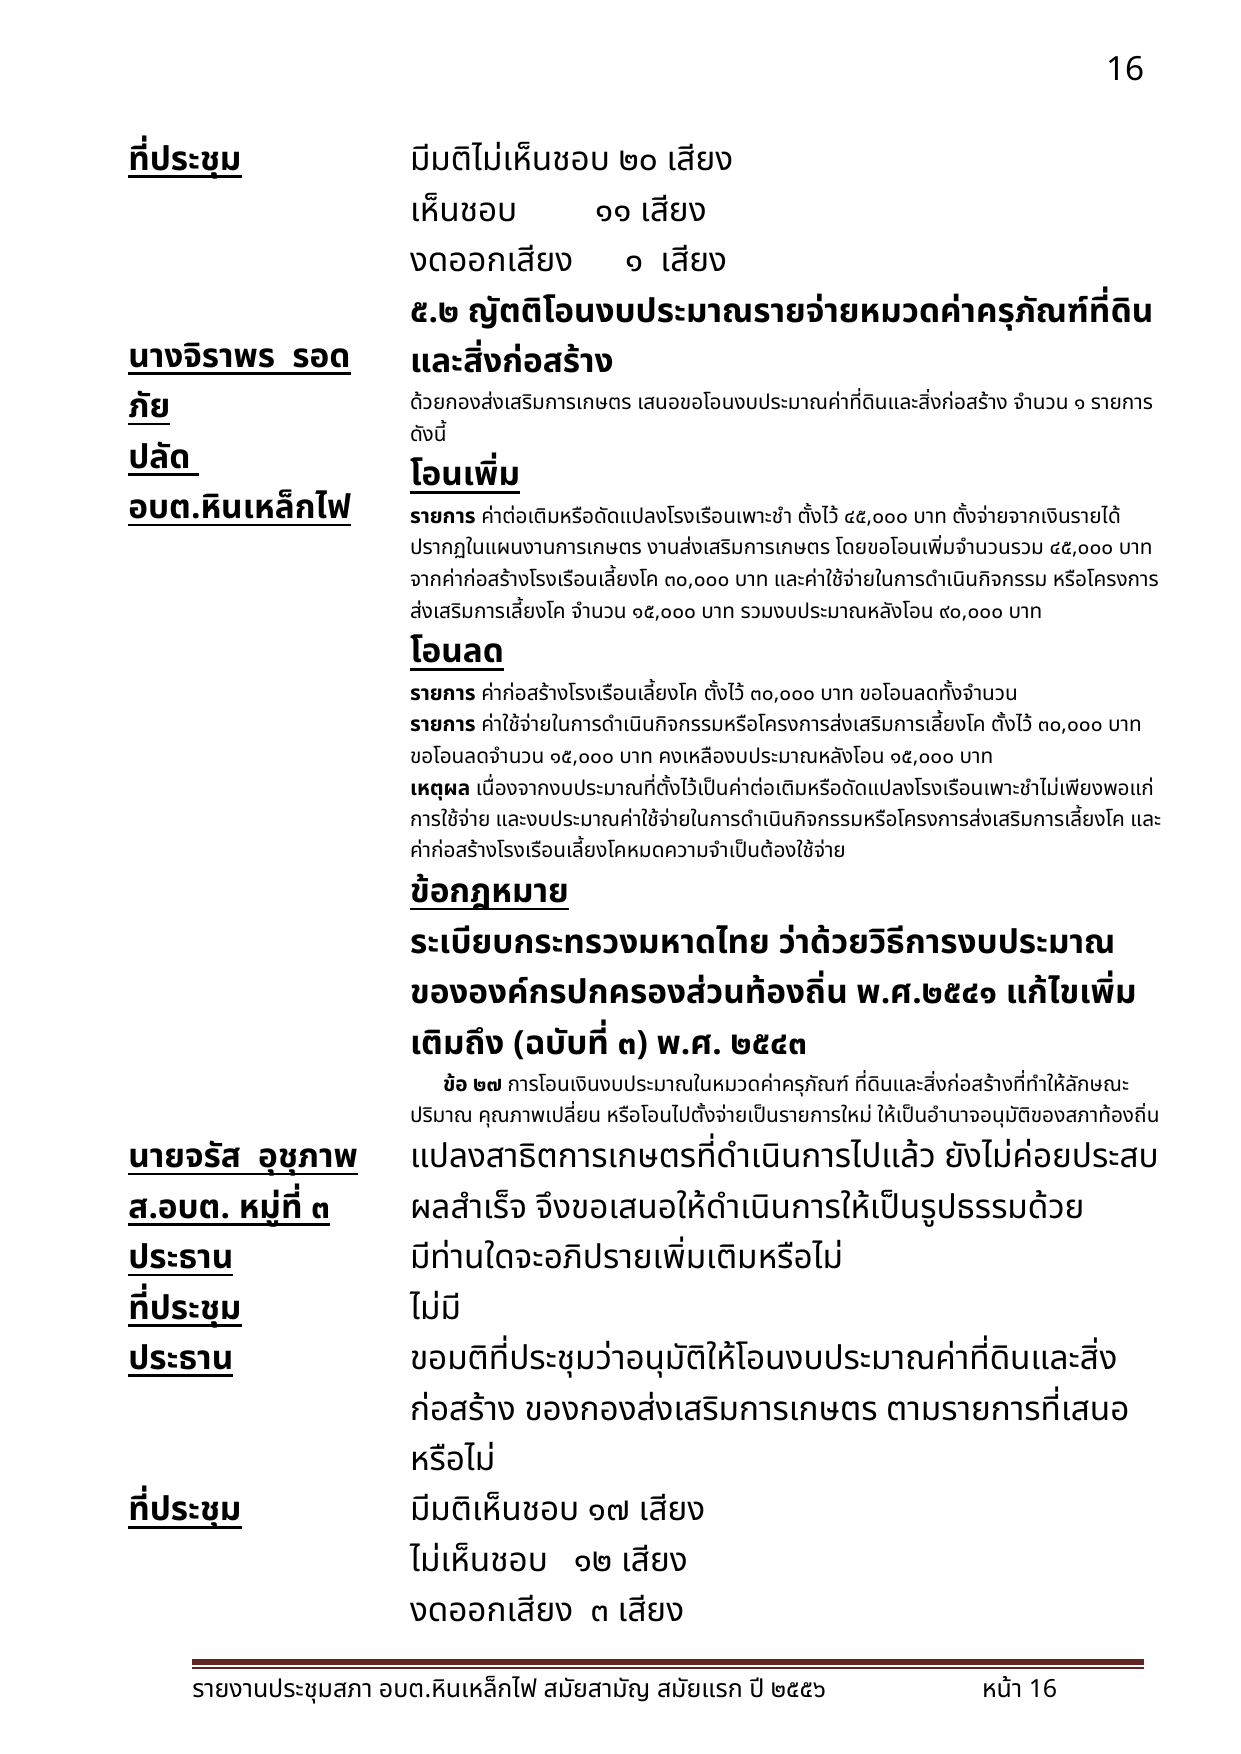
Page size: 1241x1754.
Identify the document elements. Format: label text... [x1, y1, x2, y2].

table_cell ประธาน [117, 1334, 398, 1485]
table_cell มีมติไม่เห็นชอบ ๒๐ เสียง เห็นชอบ ๑๑ เสียง งดออกเสียง ๑ เสียง [399, 135, 1181, 286]
table_cell นายจรัส อุชุภาพ ส.อบต. หมู่ที่ ๓ [117, 1132, 398, 1233]
table_cell ที่ประชุม [117, 135, 398, 286]
table_cell ๕.๒ ญัตติโอนงบประมาณรายจ่ายหมวดค่าครุภัณฑ์ที่ดินและสิ่งก่อสร้าง ด้วยกองส่งเสริมการเกษตร เสนอขอโอนงบประมาณค่าที่ดินและสิ่งก่อสร้าง จำนวน ๑ รายการ ดังนี้ โอนเพิ่ม รายการ ค่าต่อเติมหรือดัดแปลงโรงเรือนเพาะชำ ตั้งไว้ ๔๕,๐๐๐ บาท ตั้งจ่ายจากเงินรายได้ ปรากฏในแผนงานการเกษตร งานส่งเสริมการเกษตร โดยขอโอนเพิ่มจำนวนรวม ๔๕,๐๐๐ บาท จากค่าก่อสร้างโรงเรือนเลี้ยงโค ๓๐,๐๐๐ บาท และค่าใช้จ่ายในการดำเนินกิจกรรม หรือโครงการส่งเสริมการเลี้ยงโค จำนวน ๑๕,๐๐๐ บาท รวมงบประมาณหลังโอน ๙๐,๐๐๐ บาท โอนลด รายการ ค่าก่อสร้างโรงเรือนเลี้ยงโค ตั้งไว้ ๓๐,๐๐๐ บาท ขอโอนลดทั้งจำนวน รายการ ค่าใช้จ่ายในการดำเนินกิจกรรมหรือโครงการส่งเสริมการเลี้ยงโค ตั้งไว้ ๓๐,๐๐๐ บาท ขอโอนลดจำนวน ๑๕,๐๐๐ บาท คงเหลืองบประมาณหลังโอน ๑๕,๐๐๐ บาท เหตุผล เนื่องจากงบประมาณที่ตั้งไว้เป็นค่าต่อเติมหรือดัดแปลงโรงเรือนเพาะชำไม่เพียงพอแก่การใช้จ่าย และงบประมาณค่าใช้จ่ายในการดำเนินกิจกรรมหรือโครงการส่งเสริมการเลี้ยงโค และค่าก่อสร้างโรงเรือนเลี้ยงโคหมดความจำเป็นต้องใช้จ่าย ข้อกฎหมาย ระเบียบกระทรวงมหาดไทย ว่าด้วยวิธีการงบประมาณขององค์กรปกครองส่วนท้องถิ่น พ.ศ.๒๕๔๑ แก้ไขเพิ่มเติมถึง (ฉบับที่ ๓) พ.ศ. ๒๕๔๓ ข้อ ๒๗ การโอนเงินงบประมาณในหมวดค่าครุภัณฑ์ ที่ดินและสิ่งก่อสร้างที่ทำให้ลักษณะ ปริมาณ คุณภาพเปลี่ยน หรือโอนไปตั้งจ่ายเป็นรายการใหม่ ให้เป็นอำนาจอนุมัติของสภาท้องถิ่น [399, 286, 1181, 1132]
table_cell ที่ประชุม [117, 1485, 398, 1637]
table_cell ประธาน [117, 1233, 398, 1284]
table_cell ที่ประชุม [117, 1284, 398, 1334]
table_cell แปลงสาธิตการเกษตรที่ดำเนินการไปแล้ว ยังไม่ค่อยประสบผลสำเร็จ จึงขอเสนอให้ดำเนินการให้เป็นรูปธรรมด้วย [399, 1132, 1181, 1233]
table_cell มีท่านใดจะอภิปรายเพิ่มเติมหรือไม่ [399, 1233, 1181, 1284]
table_cell ขอมติที่ประชุมว่าอนุมัติให้โอนงบประมาณค่าที่ดินและสิ่งก่อสร้าง ของกองส่งเสริมการเกษตร ตามรายการที่เสนอหรือไม่ [399, 1334, 1181, 1485]
table_cell นางจิราพร รอดภัย ปลัด อบต.หินเหล็กไฟ [117, 286, 398, 1132]
table_cell ไม่มี [399, 1284, 1181, 1334]
table_cell มีมติเห็นชอบ ๑๗ เสียง ไม่เห็นชอบ ๑๒ เสียง งดออกเสียง ๓ เสียง [399, 1485, 1181, 1637]
